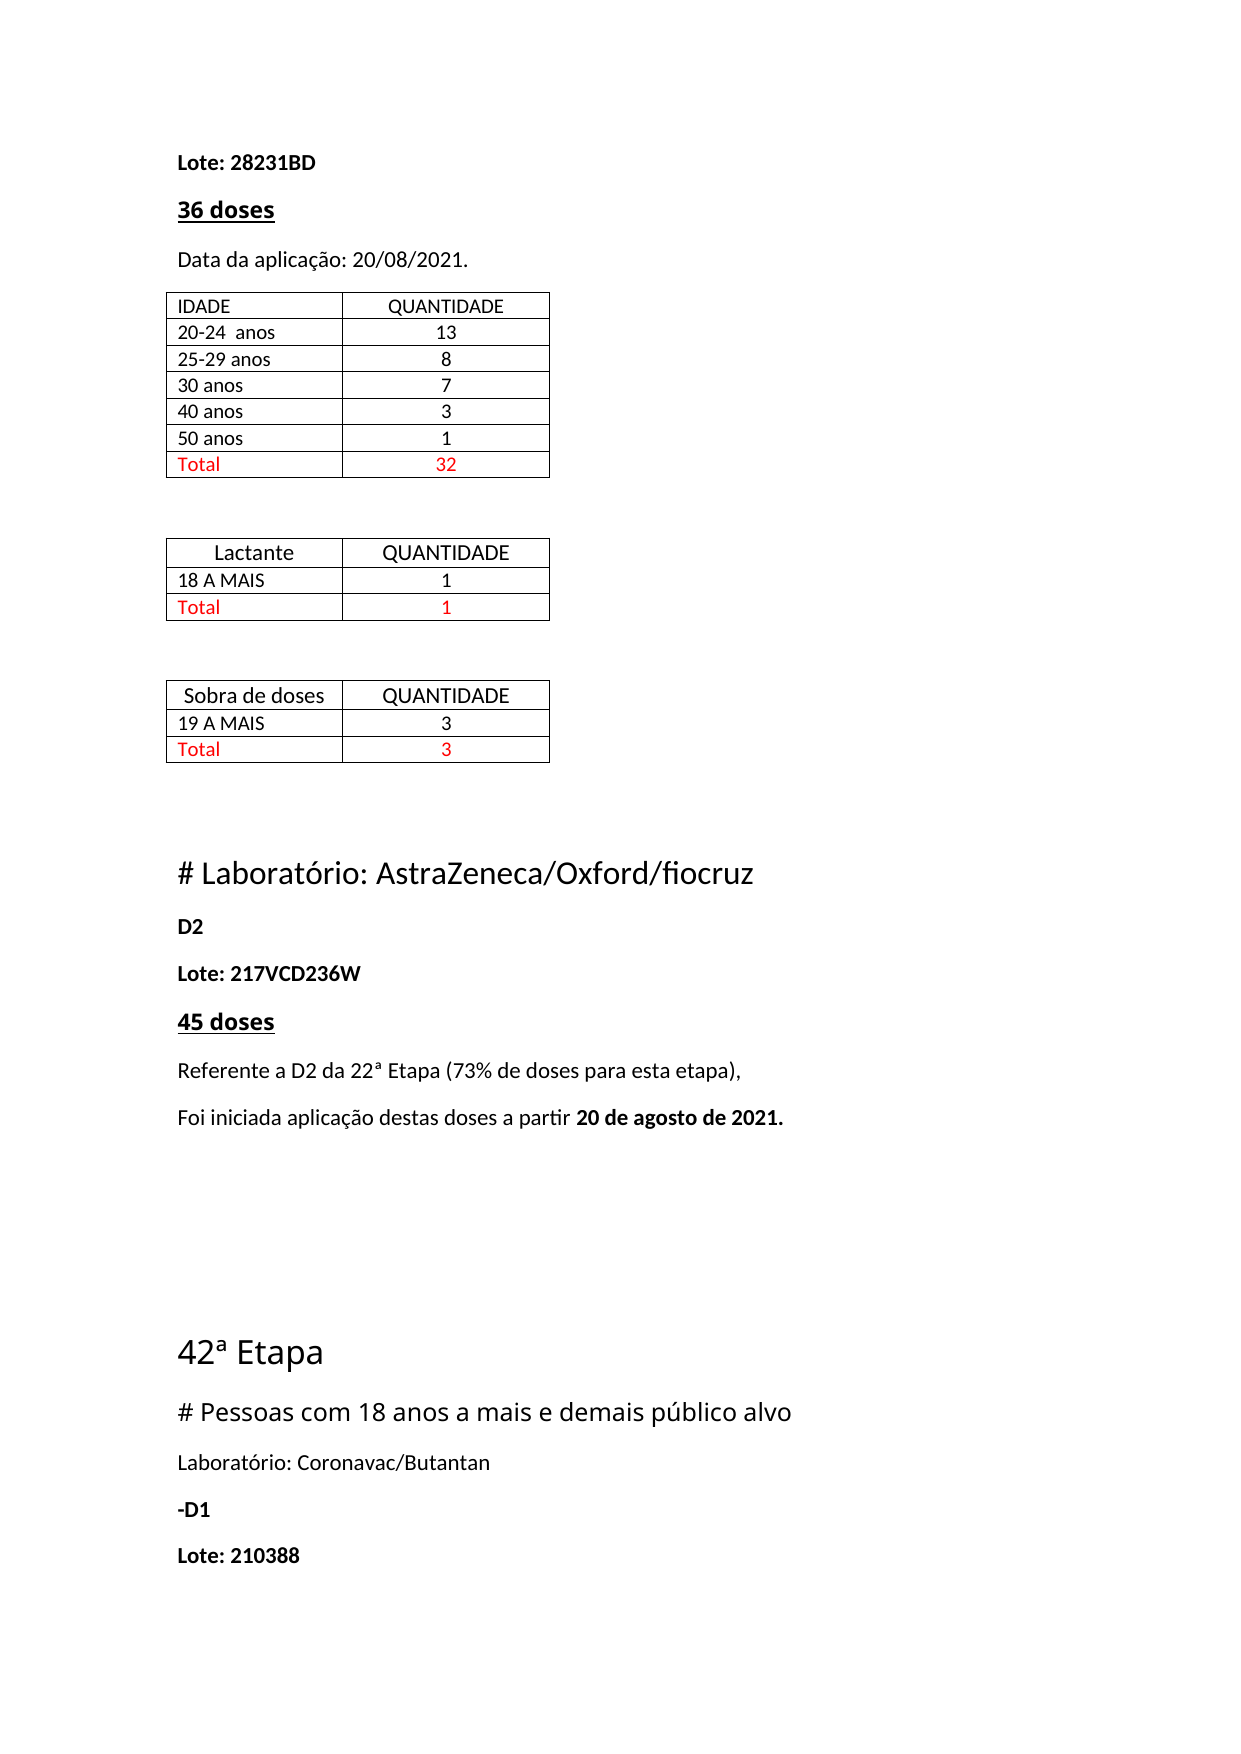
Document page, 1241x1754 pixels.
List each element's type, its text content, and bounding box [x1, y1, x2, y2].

text 42ª Etapa [177, 1329, 1063, 1374]
table_cell 8 [343, 346, 549, 371]
table_cell 25-29 anos [167, 346, 342, 371]
table_header Sobra de doses [167, 681, 342, 709]
table_cell 19 A MAIS [167, 710, 342, 736]
table_header QUANTIDADE [343, 539, 549, 567]
text D2 [177, 912, 1063, 940]
table_cell 3 [343, 737, 549, 762]
text Laboratório: Coronavac/Butantan [177, 1448, 1063, 1476]
text # Pessoas com 18 anos a mais e demais público alvo [177, 1394, 1063, 1428]
text Lote: 217VCD236W [177, 959, 1063, 987]
table_cell Total [167, 737, 342, 762]
table_header Lactante [167, 539, 342, 567]
table_header IDADE [167, 293, 342, 318]
table_cell 30 anos [167, 372, 342, 398]
text Referente a D2 da 22ª Etapa (73% de doses para esta etapa), [177, 1057, 1063, 1084]
table_cell 40 anos [167, 399, 342, 424]
text 45 doses [177, 1006, 1063, 1037]
table_cell 50 anos [167, 425, 342, 451]
table_cell 3 [343, 399, 549, 424]
table_cell 18 A MAIS [167, 568, 342, 593]
table_cell 20-24 anos [167, 319, 342, 345]
table_cell 1 [343, 425, 549, 451]
table_header QUANTIDADE [343, 681, 549, 709]
table_cell 13 [343, 319, 549, 345]
text # Laboratório: AstraZeneca/Oxford/fiocruz [177, 852, 1063, 892]
table_cell 1 [343, 568, 549, 593]
text -D1 [177, 1495, 1063, 1523]
table_cell 7 [343, 372, 549, 398]
table_cell 1 [343, 594, 549, 619]
text Lote: 28231BD [177, 148, 1063, 176]
table_header QUANTIDADE [343, 293, 549, 318]
text Foi iniciada aplicação destas doses a partir 20 de agosto de 2021. [177, 1103, 1063, 1131]
table_cell 32 [343, 452, 549, 477]
text 36 doses [177, 194, 1063, 226]
table_cell Total [167, 594, 342, 619]
table_cell Total [167, 452, 342, 477]
text Data da aplicação: 20/08/2021. [177, 245, 1063, 273]
text Lote: 210388 [177, 1542, 1063, 1569]
table_cell 3 [343, 710, 549, 736]
